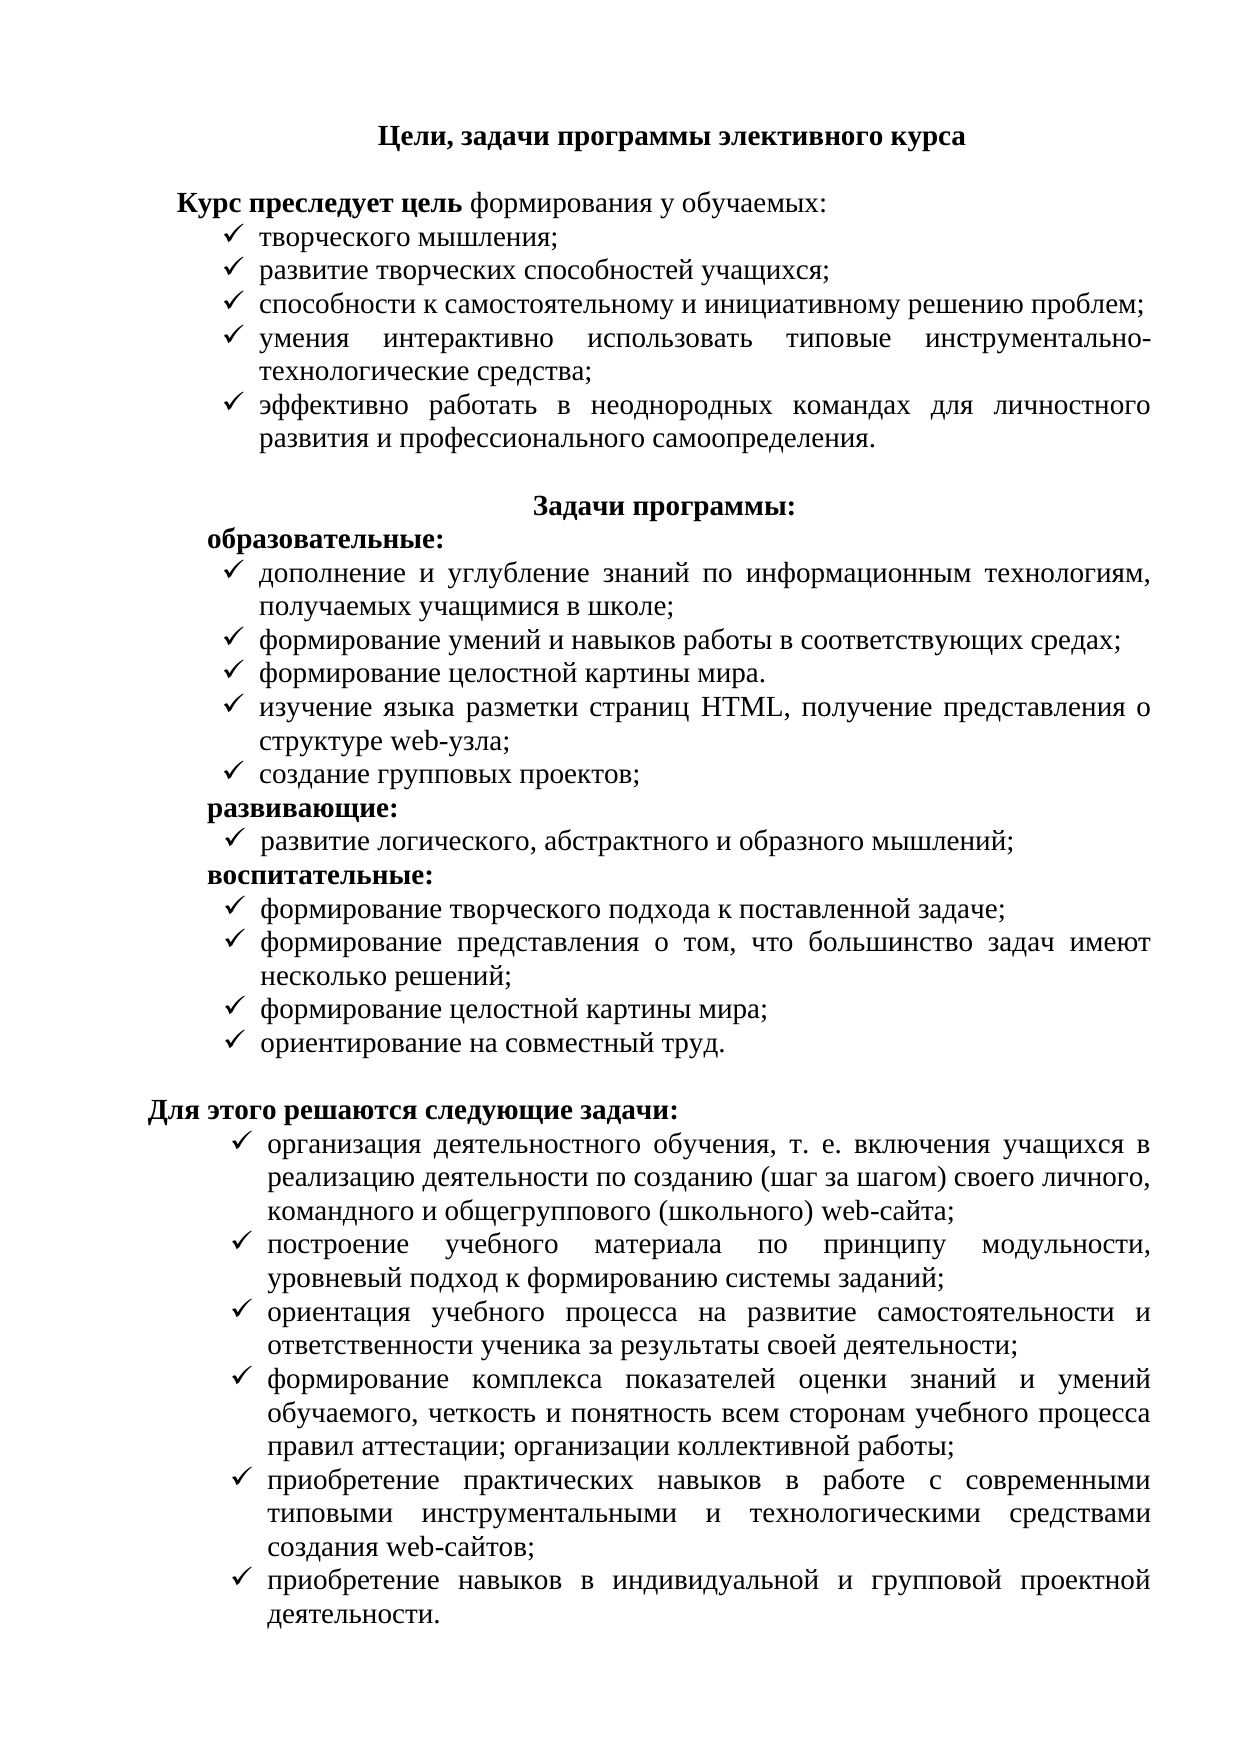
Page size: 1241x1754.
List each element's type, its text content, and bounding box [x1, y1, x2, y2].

list организация деятельностного обучения, т. е. включения учащихся в реализацию деятельности по созданию (шаг за шагом) своего личного, командного и общегруппового (школьного) web-сайта; [229, 1126, 1152, 1227]
list создание групповых проектов; [221, 756, 1152, 790]
list формирование умений и навыков работы в соответствующих средах; [221, 622, 1152, 656]
list развитие логического, абстрактного и образного мышлений; [223, 823, 1152, 857]
list формирование комплекса показателей оценки знаний и умений обучаемого, четкость и понятность всем сторонам учебного процесса правил аттестации; организации коллективной работы; [229, 1361, 1152, 1462]
list творческого мышления; [221, 219, 1152, 252]
text Задачи программы: [148, 488, 1152, 521]
list способности к самостоятельному и инициативному решению проблем; [221, 286, 1152, 320]
list ориентирование на совместный труд. [223, 1025, 1152, 1059]
list ориентация учебного процесса на развитие самостоятельности и ответственности ученика за результаты своей деятельности; [229, 1294, 1152, 1361]
list формирование творческого подхода к поставленной задаче; [223, 891, 1152, 924]
text Цели, задачи программы элективного курса [148, 118, 1152, 152]
list приобретение навыков в индивидуальной и групповой проектной деятельности. [229, 1562, 1152, 1630]
list формирование целостной картины мира. [221, 656, 1152, 689]
list формирование целостной картины мира; [223, 992, 1152, 1025]
list эффективно работать в неоднородных командах для личностного развития и профессионального самоопределения. [221, 387, 1152, 454]
text Курс преследует цель формирования у обучаемых: [148, 185, 1152, 219]
list дополнение и углубление знаний по информационным технологиям, получаемых учащимися в школе; [221, 555, 1152, 622]
text образовательные: [148, 521, 1152, 555]
list изучение языка разметки страниц HTML, получение представления о структуре web-узла; [221, 689, 1152, 756]
text воспитательные: [148, 857, 1152, 891]
text Для этого решаются следующие задачи: [148, 1092, 1152, 1126]
list умения интерактивно использовать типовые инструментально-технологические средства; [221, 320, 1152, 387]
list развитие творческих способностей учащихся; [221, 252, 1152, 286]
list приобретение практических навыков в работе с современными типовыми инструментальными и технологическими средствами создания web-сайтов; [229, 1462, 1152, 1562]
list построение учебного материала по принципу модульности, уровневый подход к формированию системы заданий; [229, 1227, 1152, 1294]
text развивающие: [148, 790, 1152, 823]
list формирование представления о том, что большинство задач имеют несколько решений; [223, 924, 1152, 992]
